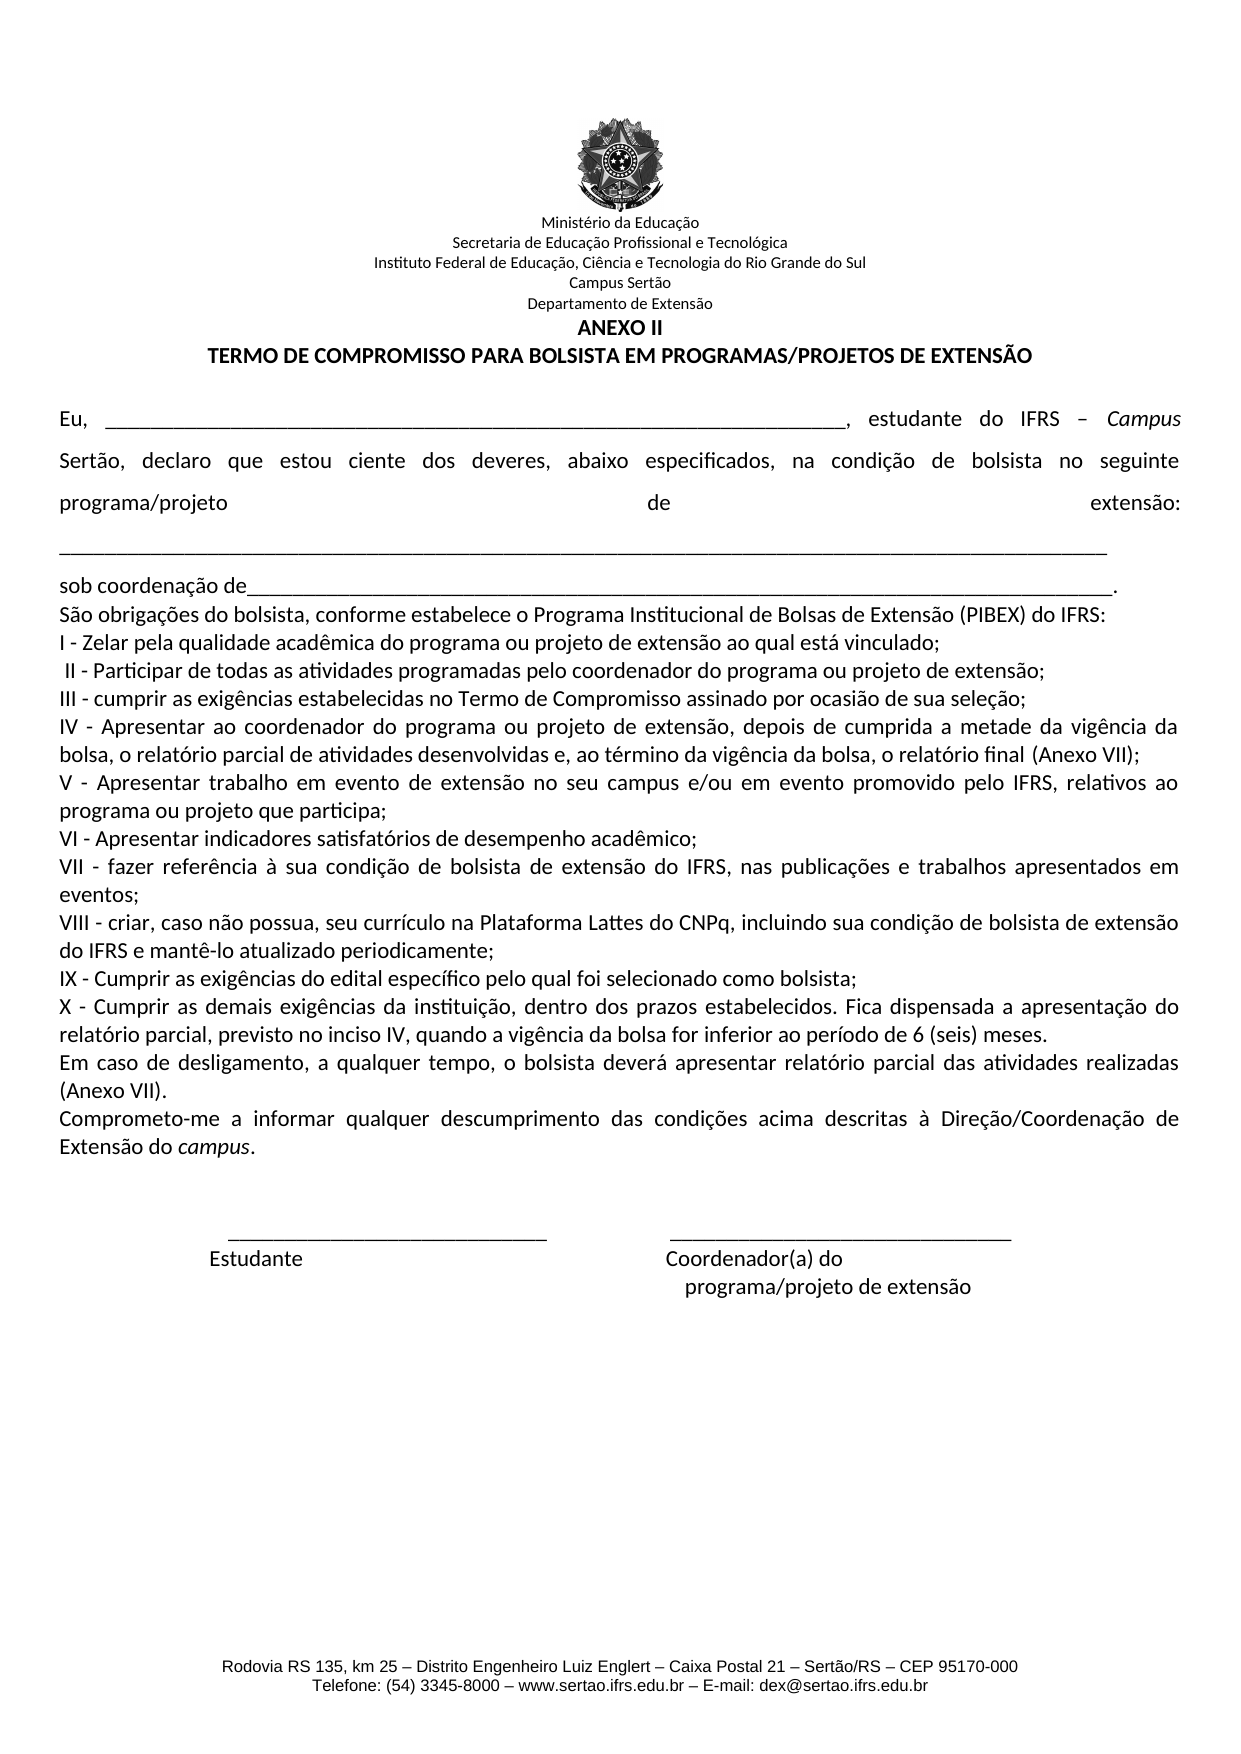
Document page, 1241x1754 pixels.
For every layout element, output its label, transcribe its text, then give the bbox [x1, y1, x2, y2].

text ____________________________ ______________________________ [59, 1216, 1181, 1244]
text V - Apresentar trabalho em evento de extensão no seu campus e/ou em evento promovido pelo IFRS, relativos ao programa ou projeto que participa; [59, 768, 1181, 824]
text IX - Cumprir as exigências do edital específico pelo qual foi selecionado como bolsista; [59, 964, 1181, 992]
text VII - fazer referência à sua condição de bolsista de extensão do IFRS, nas publicações e trabalhos apresentados em eventos; [59, 852, 1181, 908]
text ANEXO II [59, 313, 1181, 341]
text IV - Apresentar ao coordenador do programa ou projeto de extensão, depois de cumprida a metade da vigência da bolsa, o relatório parcial de atividades desenvolvidas e, ao término da vigência da bolsa, o relatório final (Anexo VII); [59, 712, 1181, 768]
text sob coordenação de____________________________________________________________________________. [59, 572, 1181, 600]
text Estudante Coordenador(a) do [134, 1244, 1181, 1272]
text Eu, _________________________________________________________________, estudante do IFRS – Campus Sertão, declaro que estou ciente dos deveres, abaixo especificados, na condição de bolsista no seguinte programa/projeto de extensão: ____________________________________________________________________________________________ [59, 404, 1181, 558]
picture [577, 118, 664, 212]
text TERMO DE COMPROMISSO PARA BOLSISTA EM PROGRAMAS/PROJETOS DE EXTENSÃO [59, 341, 1181, 369]
text III - cumprir as exigências estabelecidas no Termo de Compromisso assinado por ocasião de sua seleção; [59, 684, 1181, 712]
text II - Participar de todas as atividades programadas pelo coordenador do programa ou projeto de extensão; [59, 656, 1181, 684]
text VIII - criar, caso não possua, seu currículo na Plataforma Lattes do CNPq, incluindo sua condição de bolsista de extensão do IFRS e mantê-lo atualizado periodicamente; [59, 908, 1181, 964]
text I - Zelar pela qualidade acadêmica do programa ou projeto de extensão ao qual está vinculado; [59, 628, 1181, 656]
text VI - Apresentar indicadores satisfatórios de desempenho acadêmico; [59, 824, 1181, 852]
text Comprometo-me a informar qualquer descumprimento das condições acima descritas à Direção/Coordenação de Extensão do campus. [59, 1104, 1181, 1160]
text X - Cumprir as demais exigências da instituição, dentro dos prazos estabelecidos. Fica dispensada a apresentação do relatório parcial, previsto no inciso IV, quando a vigência da bolsa for inferior ao período de 6 (seis) meses. [59, 992, 1181, 1048]
text programa/projeto de extensão [134, 1272, 1181, 1300]
text São obrigações do bolsista, conforme estabelece o Programa Institucional de Bolsas de Extensão (PIBEX) do IFRS: [59, 600, 1181, 628]
text Em caso de desligamento, a qualquer tempo, o bolsista deverá apresentar relatório parcial das atividades realizadas (Anexo VII). [59, 1048, 1181, 1104]
